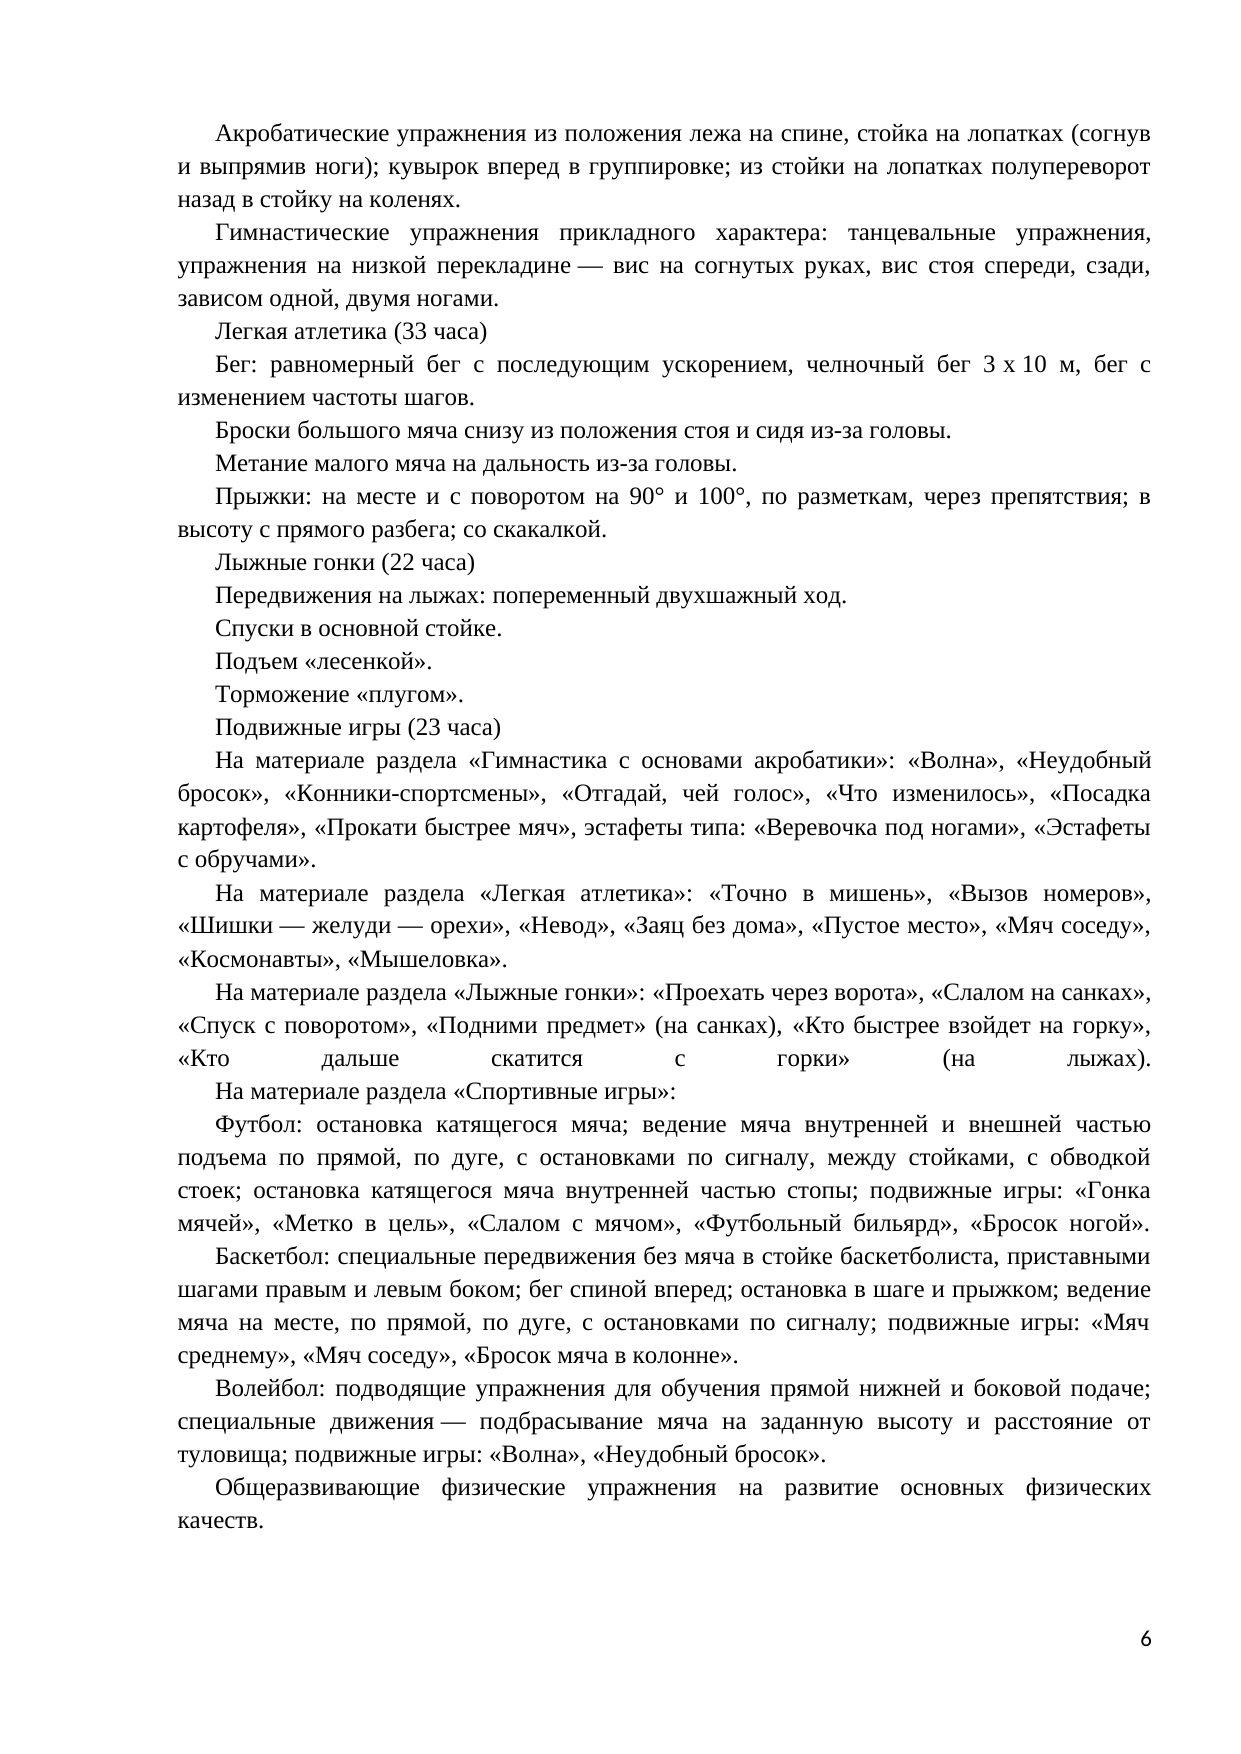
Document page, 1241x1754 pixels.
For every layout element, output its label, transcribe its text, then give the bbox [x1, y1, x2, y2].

text Волейбол: подводящие упражнения для обучения прямой нижней и боковой подаче; специальные движения — подбрасывание мяча на заданную высоту и расстояние от туловища; подвижные игры: «Волна», «Неудобный бросок». [177, 1373, 1152, 1468]
text Бег: равномерный бег с последующим ускорением, челночный бег 3 х 10 м, бег с изменением частоты шагов. [177, 349, 1152, 411]
text На материале раздела «Гимнастика с основами акробатики»: «Волна», «Неудобный бросок», «Конники-спортсмены», «Отгадай, чей голос», «Что изменилось», «Посадка картофеля», «Прокати быстрее мяч», эстафеты типа: «Веревочка под ногами», «Эстафеты с обручами». [177, 746, 1152, 873]
text Подвижные игры (23 часа) [177, 712, 1152, 741]
text Спуски в основной стойке. [177, 613, 1152, 642]
text Легкая атлетика (33 часа) [177, 316, 1152, 345]
text На материале раздела «Легкая атлетика»: «Точно в мишень», «Вызов номеров», «Шишки — желуди — орехи», «Невод», «Заяц без дома», «Пустое место», «Мяч соседу», «Космонавты», «Мышеловка». [177, 878, 1152, 972]
text Гимнастические упражнения прикладного характера: танцевальные упражнения, упражнения на низкой перекладине — вис на согнутых руках, вис стоя спереди, сзади, зависом одной, двумя ногами. [177, 217, 1152, 312]
text Броски большого мяча снизу из положения стоя и сидя из-за головы. [177, 415, 1152, 444]
text Торможение «плугом». [177, 679, 1152, 708]
text Прыжки: на месте и с поворотом на 90° и 100°, по разметкам, через препятствия; в высоту с прямого разбега; со скакалкой. [177, 481, 1152, 543]
text Подъем «лесенкой». [177, 646, 1152, 675]
text Передвижения на лыжах: попеременный двухшажный ход. [177, 580, 1152, 609]
text Футбол: остановка катящегося мяча; ведение мяча внутренней и внешней частью подъема по прямой, по дуге, с остановками по сигналу, между стойками, с обводкой стоек; остановка катящегося мяча внутренней частью стопы; подвижные игры: «Гонка мячей», «Метко в цель», «Слалом с мячом», «Футбольный бильярд», «Бросок ногой». Баскетбол: специальные передвижения без мяча в стойке баскетболиста, приставными шагами правым и левым боком; бег спиной вперед; остановка в шаге и прыжком; ведение мяча на месте, по прямой, по дуге, с остановками по сигналу; подвижные игры: «Мяч среднему», «Мяч соседу», «Бросок мяча в колонне». [177, 1109, 1152, 1369]
text Метание малого мяча на дальность из-за головы. [177, 448, 1152, 477]
text Лыжные гонки (22 часа) [177, 547, 1152, 576]
text На материале раздела «Лыжные гонки»: «Проехать через ворота», «Слалом на санках», «Спуск с поворотом», «Подними предмет» (на санках), «Кто быстрее взойдет на горку», «Кто дальше скатится с горки» (на лыжах). На материале раздела «Спортивные игры»: [177, 977, 1152, 1104]
text Акробатические упражнения из положения лежа на спине, стойка на лопатках (согнув и выпрямив ноги); кувырок вперед в группировке; из стойки на лопатках полупереворот назад в стойку на коленях. [177, 118, 1152, 213]
text Общеразвивающие физические упражнения на развитие основных физических качеств. [177, 1472, 1152, 1534]
